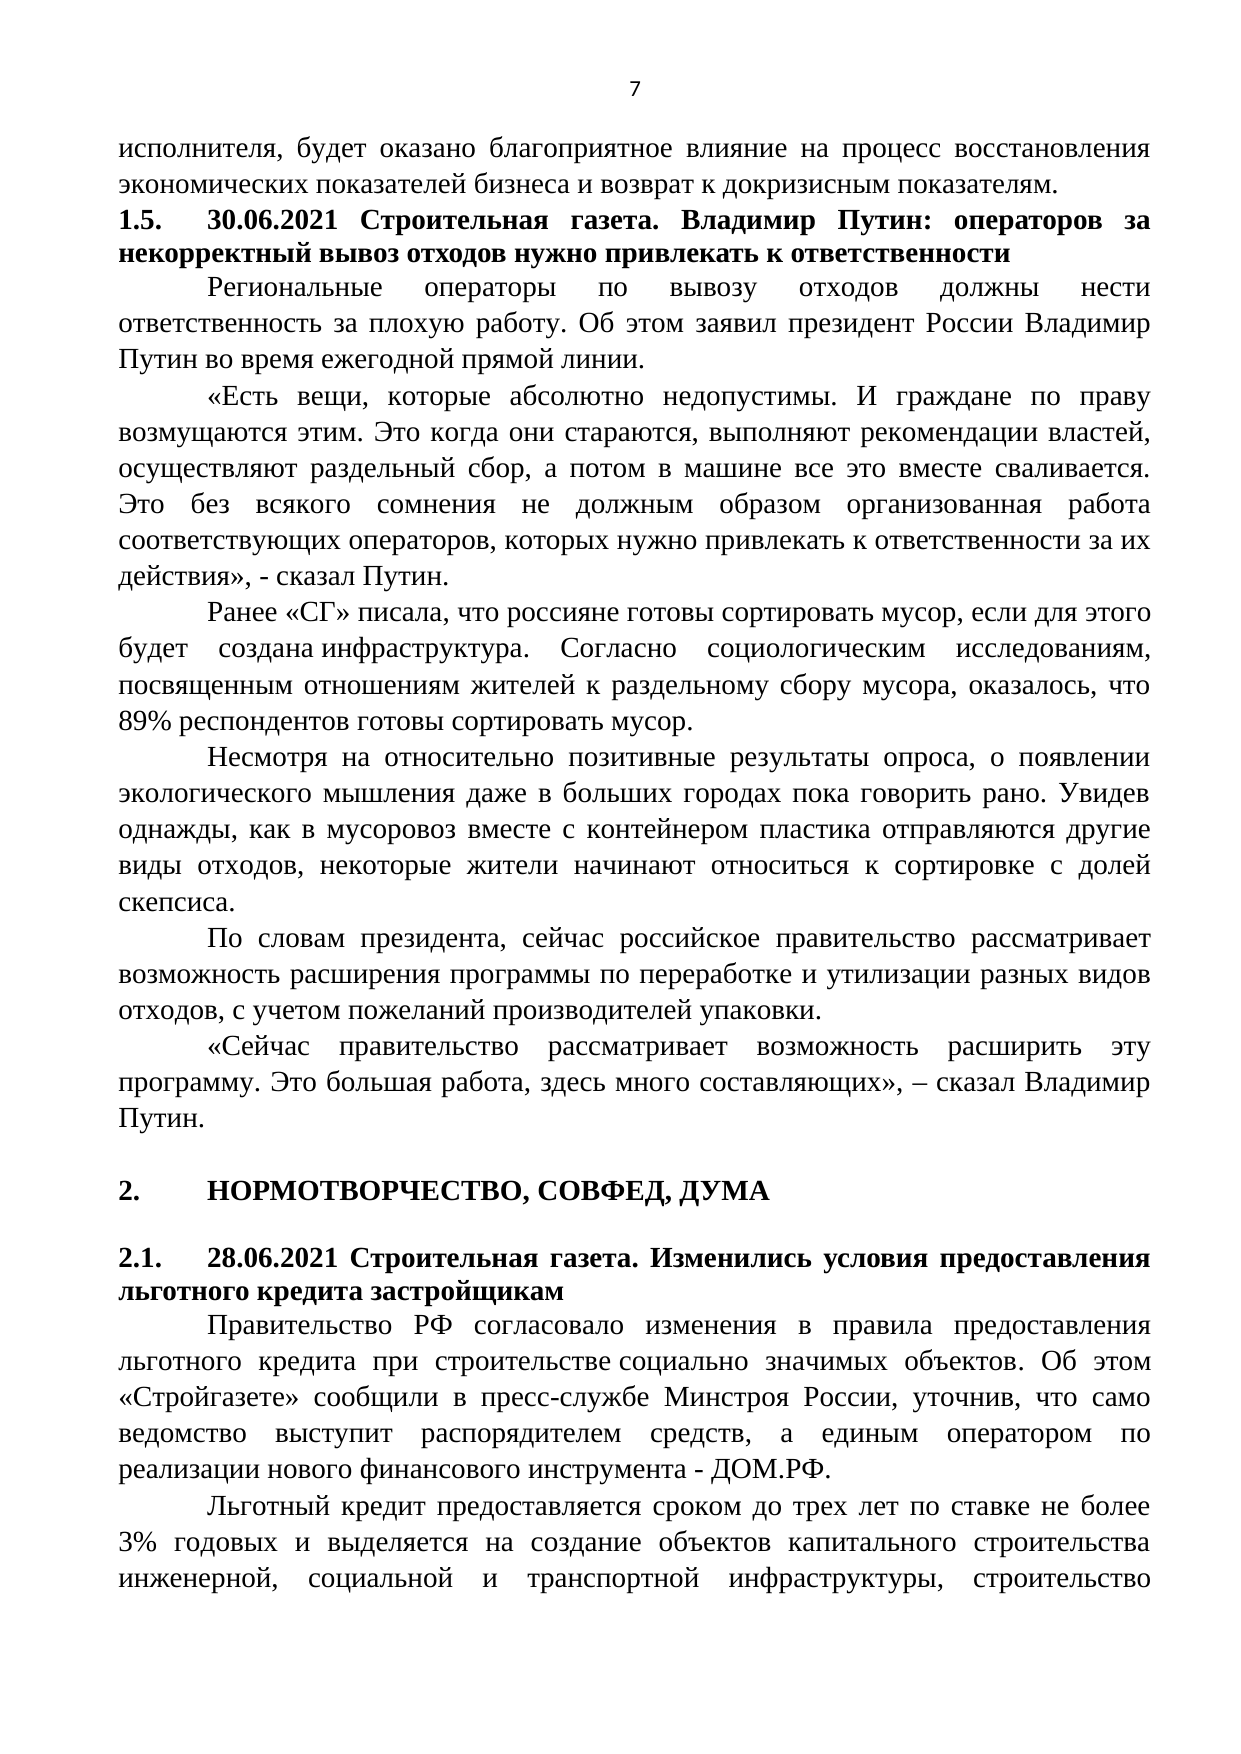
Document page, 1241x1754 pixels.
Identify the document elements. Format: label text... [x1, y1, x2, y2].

text «Сейчас правительство рассматривает возможность расширить эту программу. Это большая работа, здесь много составляющих», – сказал Владимир Путин. [118, 1028, 1152, 1134]
text Региональные операторы по вывозу отходов должны нести ответственность за плохую работу. Об этом заявил президент России Владимир Путин во время ежегодной прямой линии. [118, 269, 1152, 375]
subtitle НОРМОТВОРЧЕСТВО, СОВФЕД, ДУМА [118, 1173, 1152, 1206]
text Правительство РФ согласовало изменения в правила предоставления льготного кредита при строительстве социально значимых объектов. Об этом «Стройгазете» сообщили в пресс-службе Минстроя России, уточнив, что само ведомство выступит распорядителем средств, а единым оператором по реализации нового финансового инструмента - ДОМ.РФ. [118, 1307, 1152, 1485]
text «Есть вещи, которые абсолютно недопустимы. И граждане по праву возмущаются этим. Это когда они стараются, выполняют рекомендации властей, осуществляют раздельный сбор, а потом в машине все это вместе сваливается. Это без всякого сомнения не должным образом организованная работа соответствующих операторов, которых нужно привлекать к ответственности за их действия», - сказал Путин. [118, 378, 1152, 592]
text Ранее «СГ» писала, что россияне готовы сортировать мусор, если для этого будет создана инфраструктура. Согласно социологическим исследованиям, посвященным отношениям жителей к раздельному сбору мусора, оказалось, что 89% респондентов готовы сортировать мусор. [118, 594, 1152, 736]
text По словам президента, сейчас российское правительство рассматривает возможность расширения программы по переработке и утилизации разных видов отходов, с учетом пожеланий производителей упаковки. [118, 920, 1152, 1026]
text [118, 130, 1152, 199]
text Несмотря на относительно позитивные результаты опроса, о появлении экологического мышления даже в больших городах пока говорить рано. Увидев однажды, как в мусоровоз вместе с контейнером пластика отправляются другие виды отходов, некоторые жители начинают относиться к сортировке с долей скепсиса. [118, 739, 1152, 917]
subtitle 28.06.2021 Строительная газета. Изменились условия предоставления льготного кредита застройщикам [118, 1240, 1152, 1307]
subtitle 30.06.2021 Строительная газета. Владимир Путин: операторов за некорректный вывоз отходов нужно привлекать к ответственности [118, 202, 1152, 269]
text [118, 1488, 1152, 1593]
